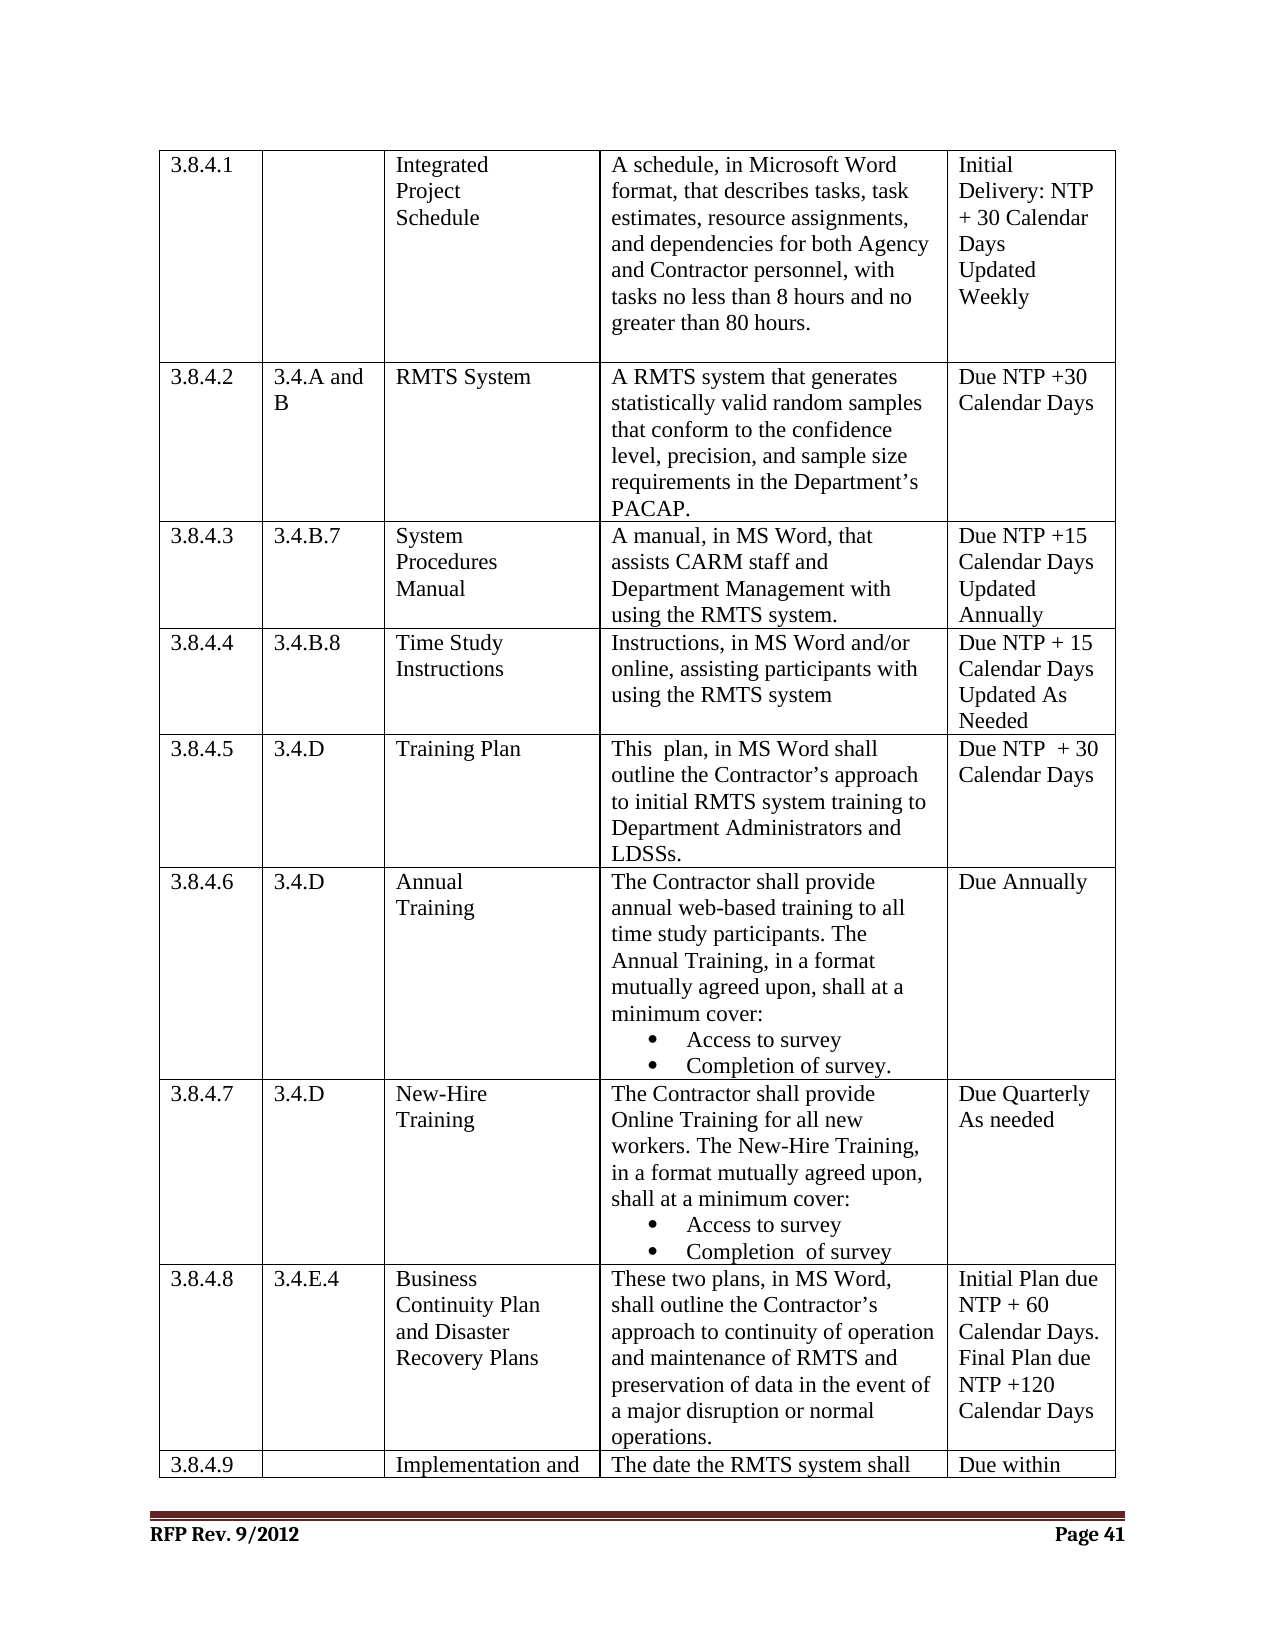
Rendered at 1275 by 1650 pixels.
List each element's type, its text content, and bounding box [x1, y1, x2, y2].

table_cell 3.8.4.1 [160, 151, 262, 362]
table_cell New-Hire Training [385, 1080, 599, 1264]
table_cell A manual, in MS Word, that assists CARM staff and Department Management with using the RMTS system. [601, 522, 947, 627]
table_cell 3.4.B.7 [263, 522, 384, 627]
table_cell 3.8.4.3 [160, 522, 262, 627]
table_cell Due Annually [948, 868, 1115, 1079]
table_cell A schedule, in Microsoft Word format, that describes tasks, task estimates, resource assignments, and dependencies for both Agency and Contractor personnel, with tasks no less than 8 hours and no greater than 80 hours. [601, 151, 947, 362]
table_cell 3.8.4.7 [160, 1080, 262, 1264]
table_cell Due NTP +30 Calendar Days [948, 363, 1115, 521]
table_cell 3.8.4.4 [160, 629, 262, 734]
table_cell Training Plan [385, 735, 599, 867]
table_cell Due NTP +15 Calendar Days Updated Annually [948, 522, 1115, 627]
table_cell Instructions, in MS Word and/or online, assisting participants with using the RMTS system [601, 629, 947, 734]
table_cell Initial Delivery: NTP + 30 Calendar Days Updated Weekly [948, 151, 1115, 362]
table_cell 3.4.D [263, 735, 384, 867]
table_cell 3.8.4.5 [160, 735, 262, 867]
table_cell Due NTP + 15 Calendar Days Updated As Needed [948, 629, 1115, 734]
table_cell 3.4.A and B [263, 363, 384, 521]
table_cell The Contractor shall provide Online Training for all new workers. The New-Hire Training, in a format mutually agreed upon, shall at a minimum cover: Access to survey Completion of survey [601, 1080, 947, 1264]
table_cell 3.4.D [263, 1080, 384, 1264]
table_cell 3.8.4.6 [160, 868, 262, 1079]
table_cell RMTS System [385, 363, 599, 521]
table_cell Integrated Project Schedule [385, 151, 599, 362]
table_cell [601, 1451, 947, 1477]
table_cell This plan, in MS Word shall outline the Contractor’s approach to initial RMTS system training to Department Administrators and LDSSs. [601, 735, 947, 867]
table_cell Business Continuity Plan and Disaster Recovery Plans [385, 1265, 599, 1450]
table_cell 3.4.B.8 [263, 629, 384, 734]
table_cell 3.4.D [263, 868, 384, 1079]
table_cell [948, 1451, 1115, 1477]
table_cell [263, 151, 384, 362]
table_cell Annual Training [385, 868, 599, 1079]
table_cell 3.4.E.4 [263, 1265, 384, 1450]
table_cell Time Study Instructions [385, 629, 599, 734]
table_cell 3.8.4.8 [160, 1265, 262, 1450]
table_cell The Contractor shall provide annual web-based training to all time study participants. The Annual Training, in a format mutually agreed upon, shall at a minimum cover: Access to survey Completion of survey. [601, 868, 947, 1079]
table_cell 3.8.4.2 [160, 363, 262, 521]
table_cell System Procedures Manual [385, 522, 599, 627]
table_cell 3.8.4.9 [160, 1451, 262, 1477]
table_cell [385, 1451, 599, 1477]
table_cell A RMTS system that generates statistically valid random samples that conform to the confidence level, precision, and sample size requirements in the Department’s PACAP. [601, 363, 947, 521]
table_cell Due Quarterly As needed [948, 1080, 1115, 1264]
table_cell Due NTP + 30 Calendar Days [948, 735, 1115, 867]
table_cell These two plans, in MS Word, shall outline the Contractor’s approach to continuity of operation and maintenance of RMTS and preservation of data in the event of a major disruption or normal operations. [601, 1265, 947, 1450]
table_cell [263, 1451, 384, 1477]
table_cell Initial Plan due NTP + 60 Calendar Days. Final Plan due NTP +120 Calendar Days [948, 1265, 1115, 1450]
